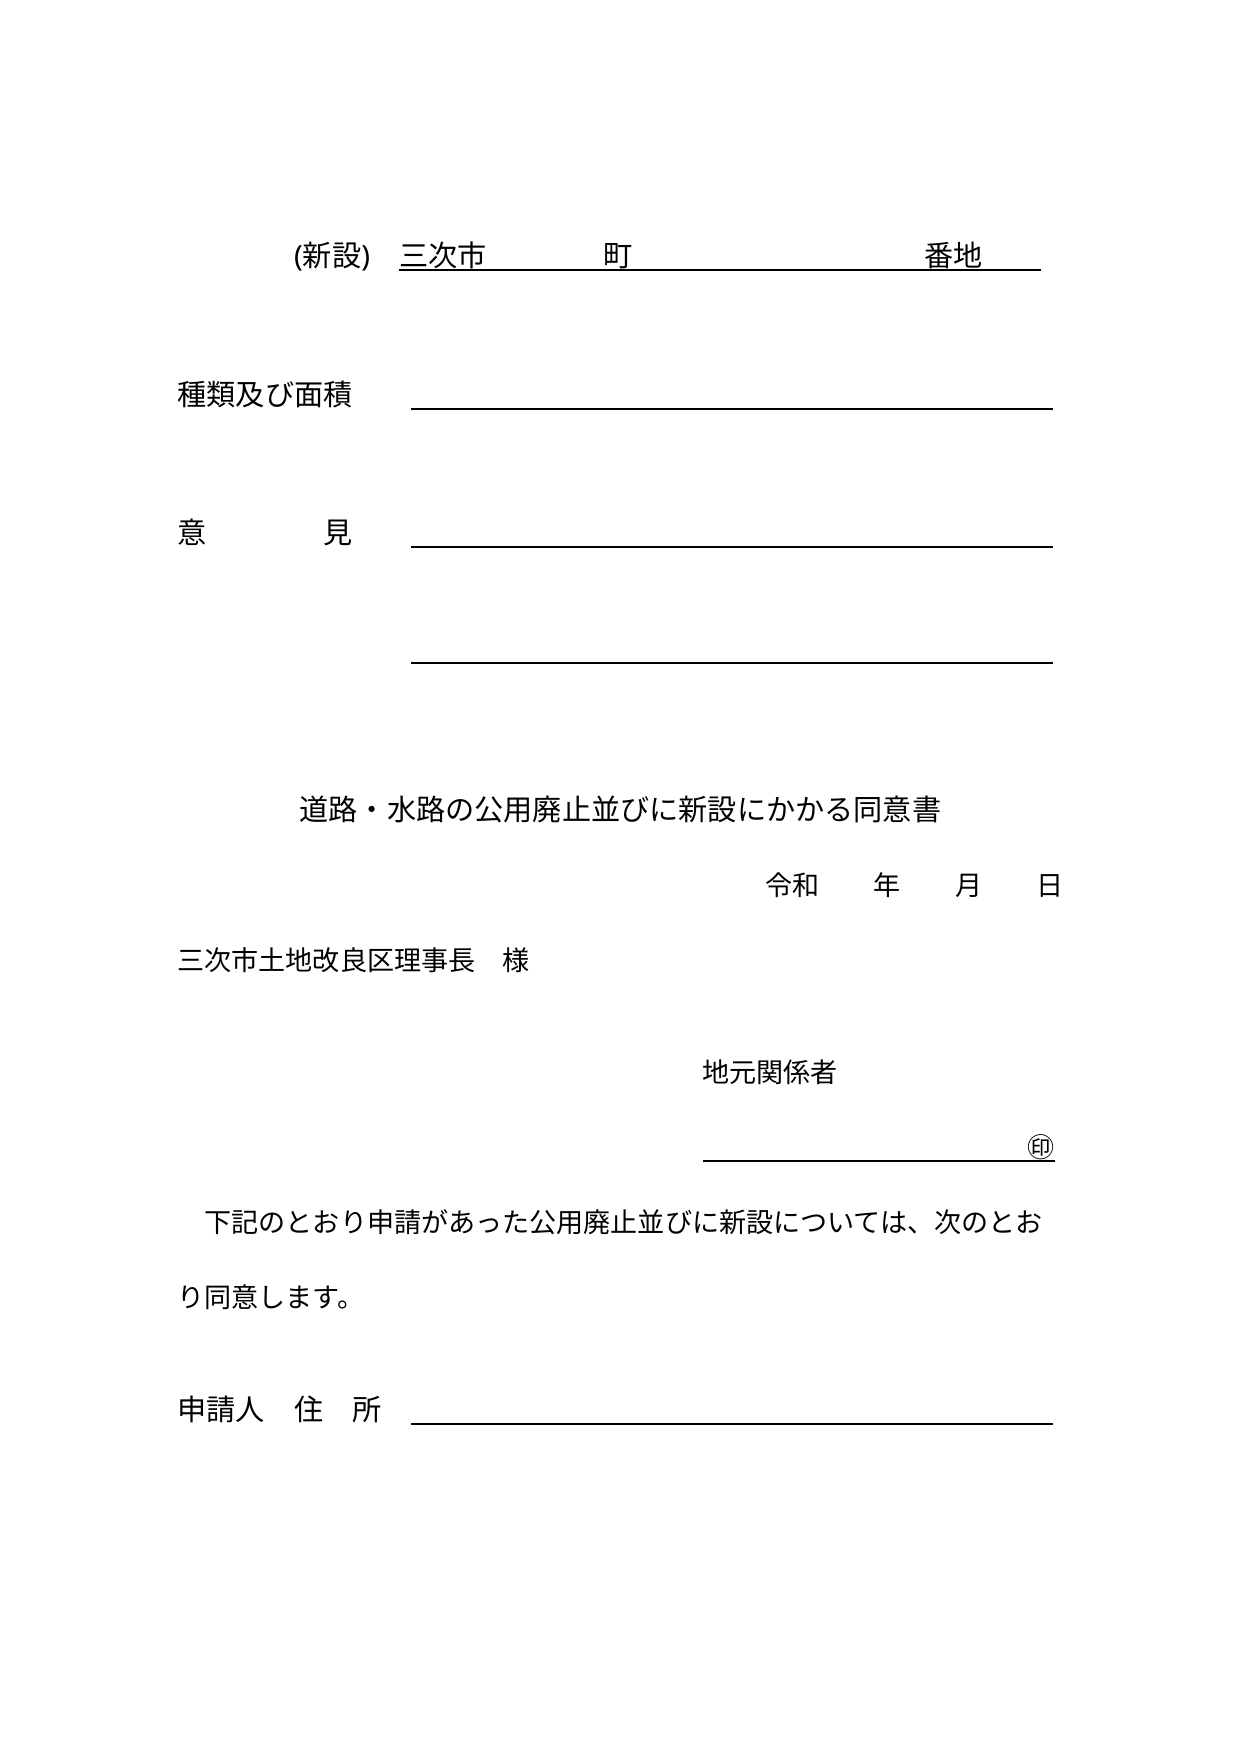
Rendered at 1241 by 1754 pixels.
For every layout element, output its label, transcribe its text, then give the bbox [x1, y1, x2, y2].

text 令和 年 月 日 [177, 846, 1063, 921]
text 意 見 [177, 494, 1063, 569]
text 地元関係者 [177, 1033, 1063, 1108]
text 種類及び面積 [177, 355, 1063, 430]
text 三次市土地改良区理事長 様 [177, 921, 1063, 996]
text ㊞ [177, 1108, 1063, 1183]
text 下記のとおり申請があった公用廃止並びに新設については、次のとおり同意します。 [177, 1183, 1063, 1333]
text 道路・水路の公用廃止並びに新設にかかる同意書 [177, 771, 1063, 846]
text (新設) 三次市 町 番地 [177, 217, 1063, 292]
text 申請人 住 所 [177, 1371, 1063, 1446]
